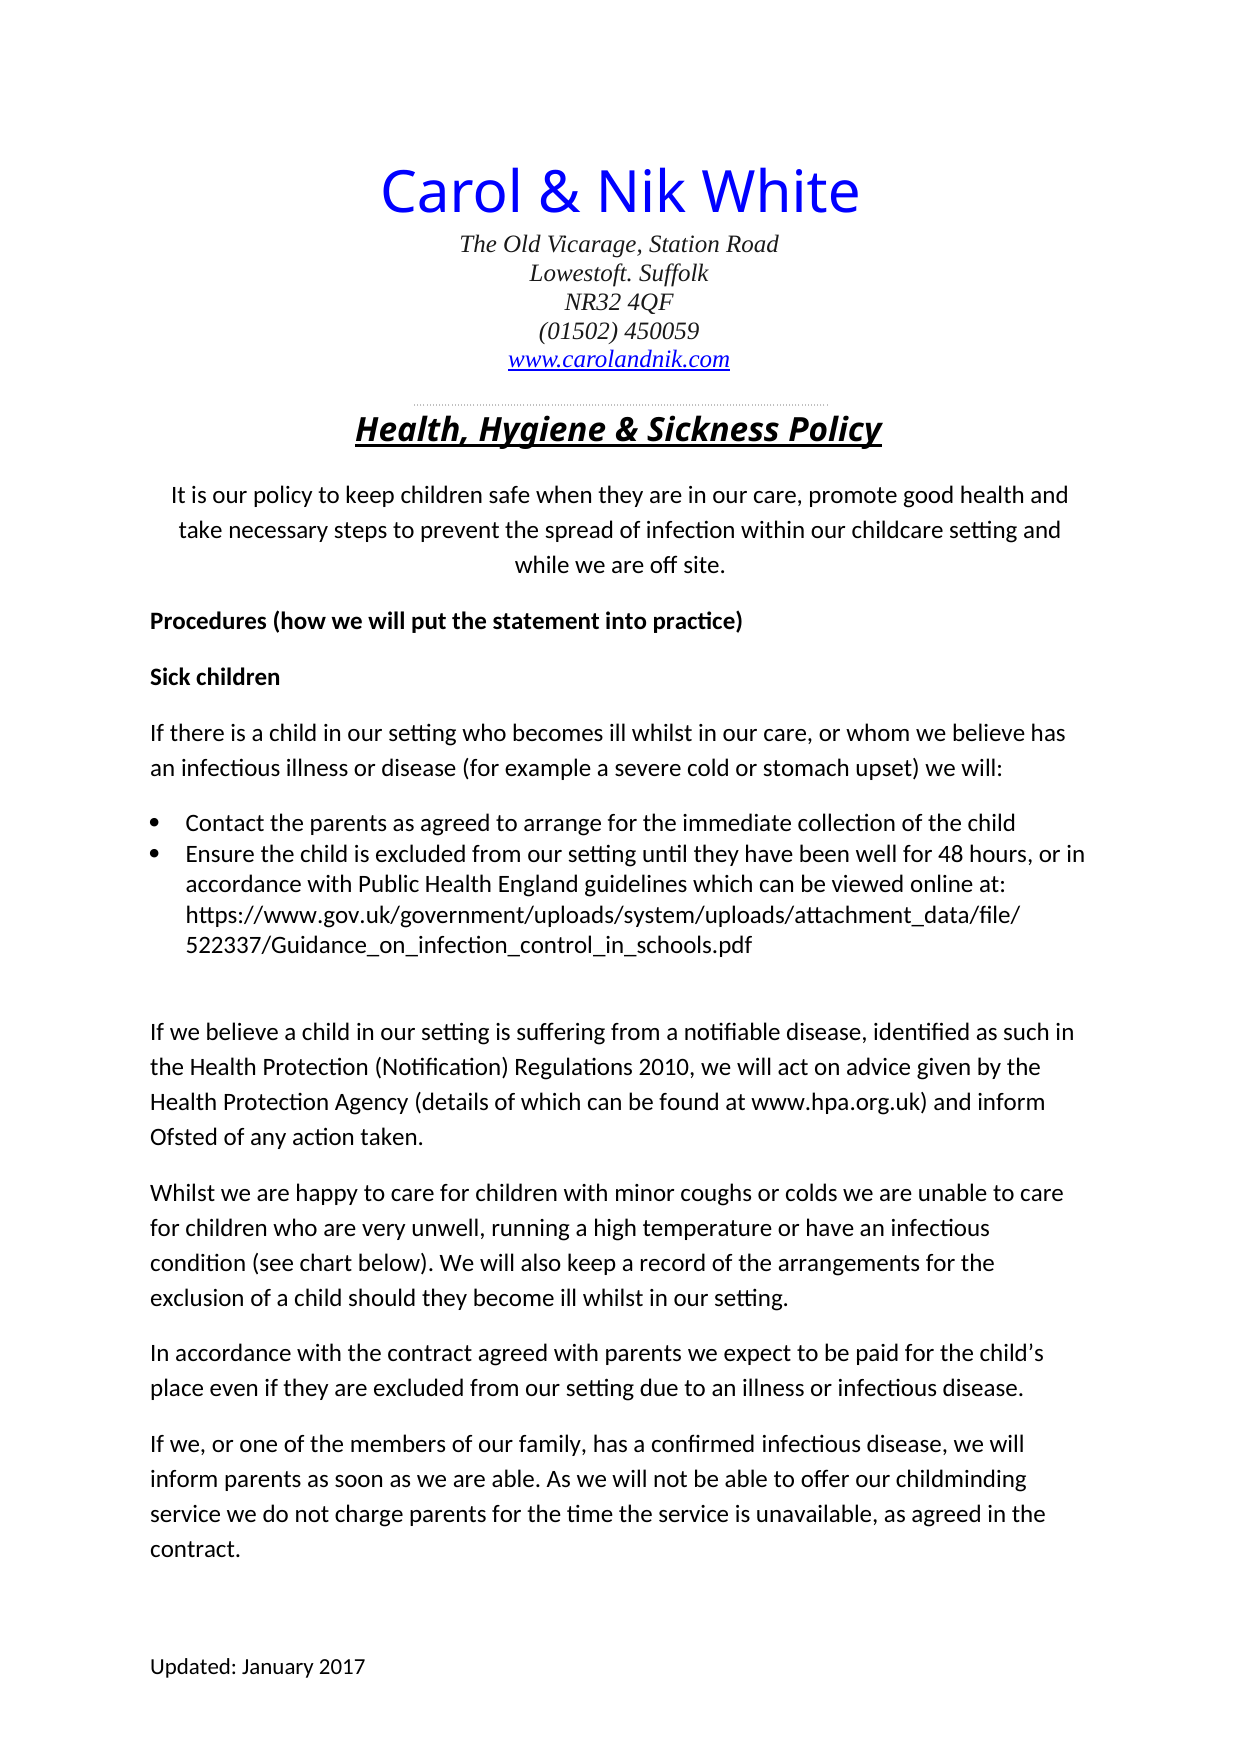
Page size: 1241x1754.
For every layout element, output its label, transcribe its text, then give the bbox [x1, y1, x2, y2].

text Whilst we are happy to care for children with minor coughs or colds we are unable to care for children who are very unwell, running a high temperature or have an infectious condition (see chart below). We will also keep a record of the arrangements for the exclusion of a child should they become ill whilst in our setting. [150, 1177, 1090, 1312]
text Lowestoft. Suffolk [412, 258, 828, 287]
text If we believe a child in our setting is suffering from a notifiable disease, identified as such in the Health Protection (Notification) Regulations 2010, we will act on advice given by the Health Protection Agency (details of which can be found at www.hpa.org.uk) and inform Ofsted of any action taken. [150, 1016, 1090, 1151]
text If there is a child in our setting who becomes ill whilst in our care, or whom we believe has an infectious illness or disease (for example a severe cold or stomach upset) we will: [150, 717, 1090, 782]
text It is our policy to keep children safe when they are in our care, promote good health and take necessary steps to prevent the spread of infection within our childcare setting and while we are off site. [150, 479, 1090, 580]
text If we, or one of the members of our family, has a confirmed infectious disease, we will inform parents as soon as we are able. As we will not be able to offer our childminding service we do not charge parents for the time the service is unavailable, as agreed in the contract. [150, 1428, 1090, 1564]
list Contact the parents as agreed to arrange for the immediate collection of the child [150, 807, 1090, 838]
text (01502) 450059 [412, 316, 828, 344]
text Procedures (how we will put the statement into practice) [150, 605, 1090, 636]
text The Old Vicarage, Station Road [412, 229, 828, 258]
text In accordance with the contract agreed with parents we expect to be paid for the child’s place even if they are excluded from our setting due to an illness or infectious disease. [150, 1338, 1090, 1403]
text NR32 4QF [412, 287, 828, 316]
text Health, Hygiene & Sickness Policy [150, 406, 1090, 452]
text Carol & Nik White [150, 150, 1090, 229]
text https://www.gov.uk/government/uploads/system/uploads/attachment_data/file/522337/Guidance_on_infection_control_in_schools.pdf [185, 899, 1090, 960]
list Ensure the child is excluded from our setting until they have been well for 48 hours, or in accordance with Public Health England guidelines which can be viewed online at: [150, 838, 1090, 899]
text Sick children [150, 661, 1090, 691]
text www.carolandnik.com [412, 344, 828, 373]
